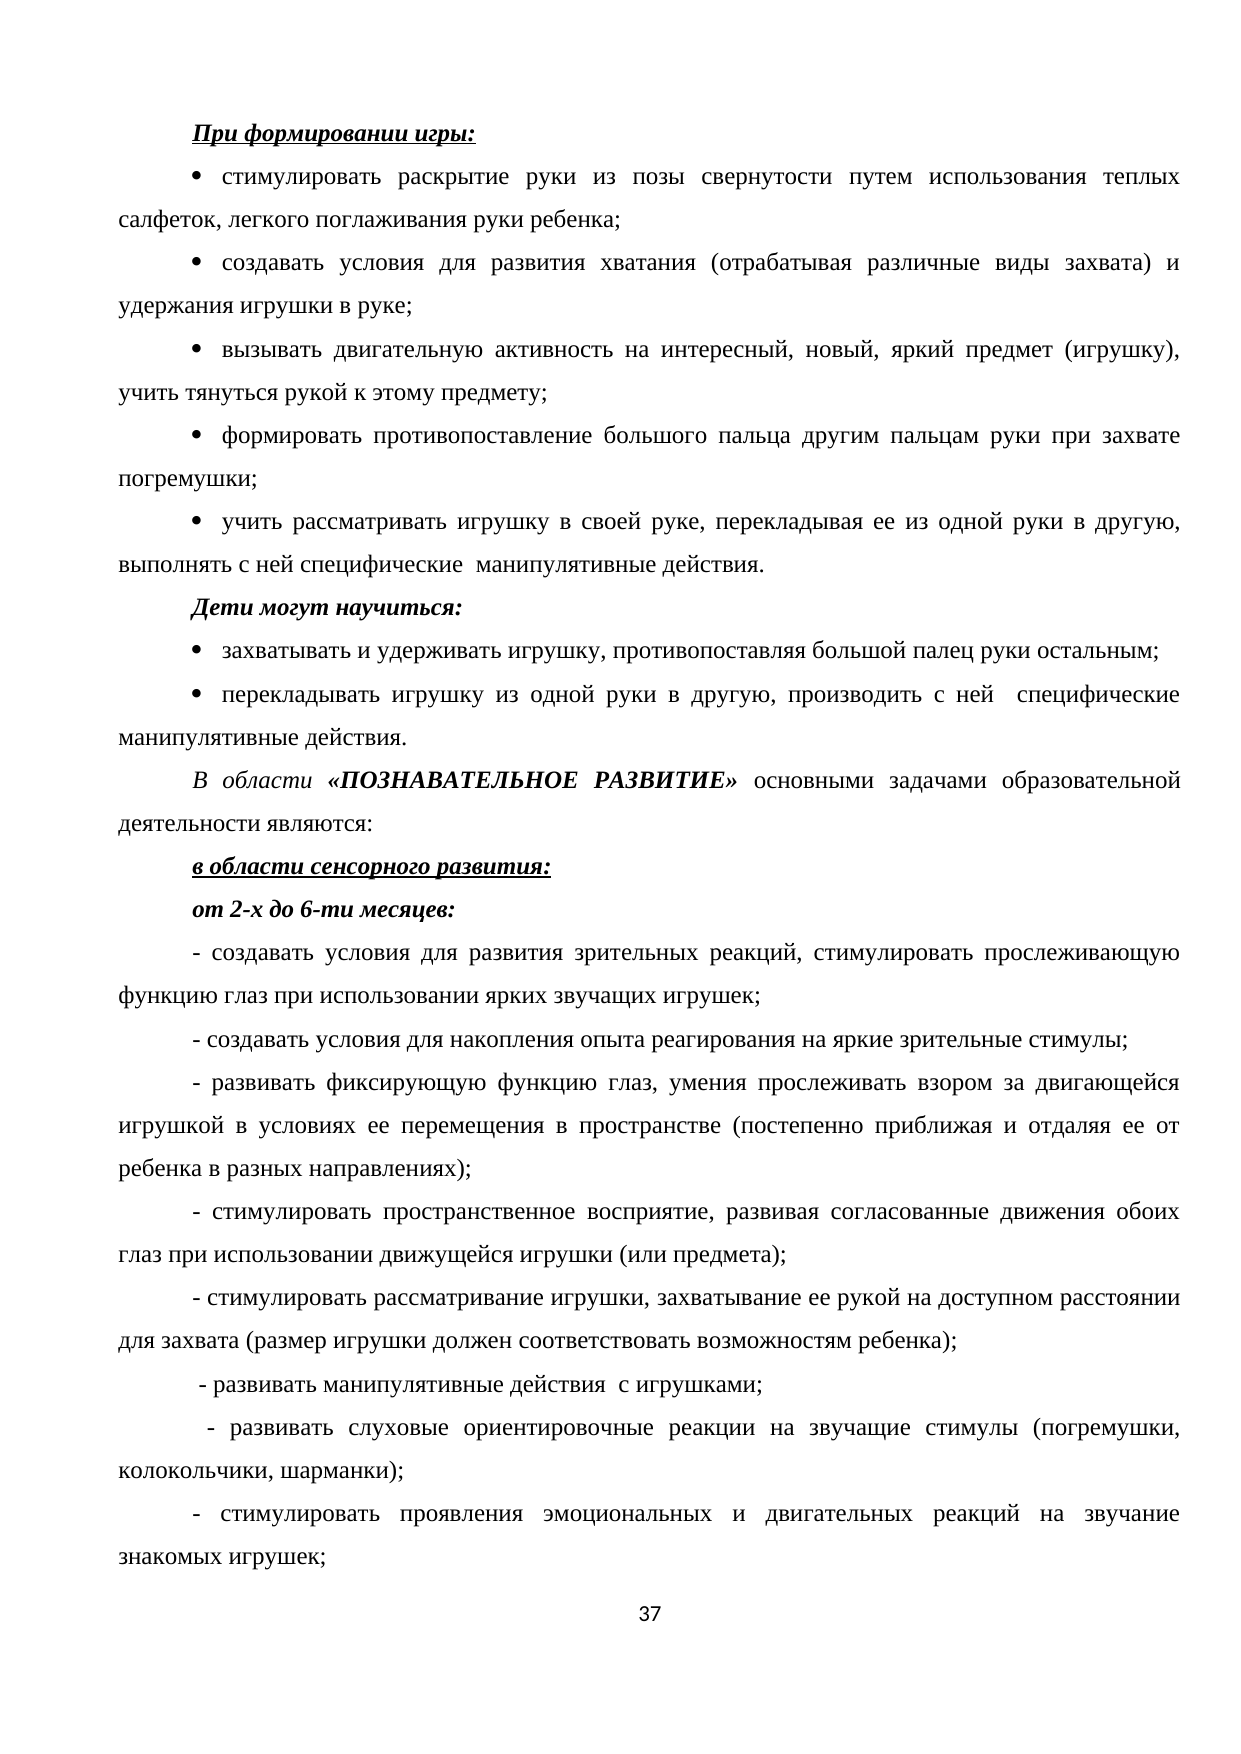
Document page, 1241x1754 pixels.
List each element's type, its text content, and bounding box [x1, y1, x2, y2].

text от 2-х до 6-ти месяцев: [118, 894, 1181, 923]
text - стимулировать рассматривание игрушки, захватывание ее рукой на доступном расстоянии для захвата (размер игрушки должен соответствовать возможностям ребенка); [118, 1282, 1181, 1354]
list учить рассматривать игрушку в своей руке, перекладывая ее из одной руки в другую, выполнять с ней специфические манипулятивные действия. [118, 506, 1181, 578]
list захватывать и удерживать игрушку, противопоставляя большой палец руки остальным; [118, 636, 1181, 664]
list создавать условия для развития хватания (отрабатывая различные виды захвата) и удержания игрушки в руке; [118, 247, 1181, 319]
text - развивать манипулятивные действия с игрушками; [118, 1369, 1181, 1397]
text - стимулировать пространственное восприятие, развивая согласованные движения обоих глаз при использовании движущейся игрушки (или предмета); [118, 1196, 1181, 1268]
text При формировании игры: [192, 118, 1181, 147]
text В области «ПОЗНАВАТЕЛЬНОЕ РАЗВИТИЕ» основными задачами образовательной деятельности являются: [118, 765, 1181, 837]
text - стимулировать проявления эмоциональных и двигательных реакций на звучание знакомых игрушек; [118, 1498, 1181, 1570]
list перекладывать игрушку из одной руки в другую, производить с ней специфические манипулятивные действия. [118, 679, 1181, 751]
text в области сенсорного развития: [118, 851, 1181, 880]
list стимулировать раскрытие руки из позы свернутости путем использования теплых салфеток, легкого поглаживания руки ребенка; [118, 161, 1181, 233]
text - развивать фиксирующую функцию глаз, умения прослеживать взором за двигающейся игрушкой в условиях ее перемещения в пространстве (постепенно приближая и отдаляя ее от ребенка в разных направлениях); [118, 1067, 1181, 1182]
list Дети могут научиться: [118, 592, 1181, 621]
list формировать противопоставление большого пальца другим пальцам руки при захвате погремушки; [118, 420, 1181, 492]
list вызывать двигательную активность на интересный, новый, яркий предмет (игрушку), учить тянуться рукой к этому предмету; [118, 334, 1181, 406]
text - развивать слуховые ориентировочные реакции на звучащие стимулы (погремушки, колокольчики, шарманки); [118, 1412, 1181, 1484]
text - создавать условия для накопления опыта реагирования на яркие зрительные стимулы; [118, 1024, 1181, 1052]
text - создавать условия для развития зрительных реакций, стимулировать прослеживающую функцию глаз при использовании ярких звучащих игрушек; [118, 937, 1181, 1009]
